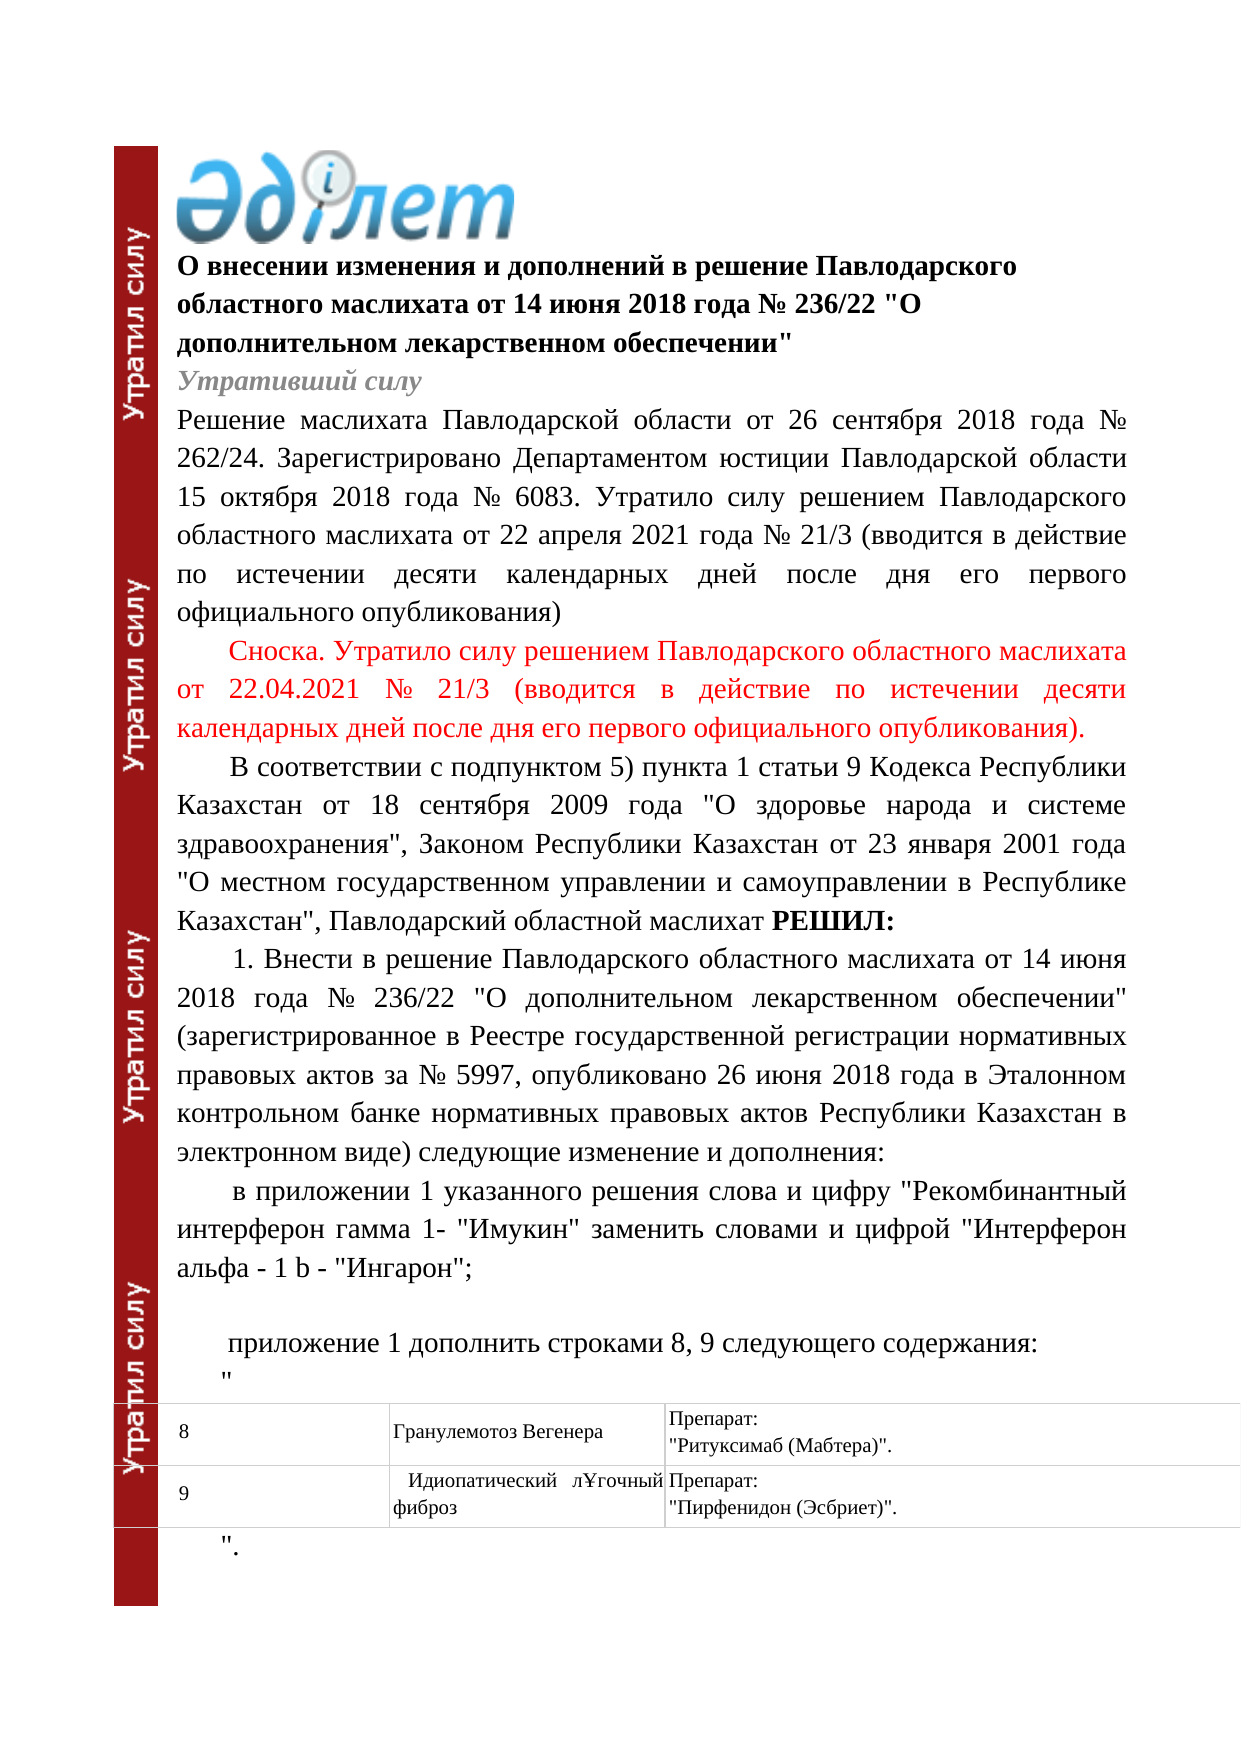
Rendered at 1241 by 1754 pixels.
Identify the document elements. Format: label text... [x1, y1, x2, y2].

picture [114, 1398, 158, 1403]
picture [114, 397, 158, 402]
text В соответствии с подпунктом 5) пункта 1 статьи 9 Кодекса Республики Казахстан от 18 сентября 2009 года "О здоровье народа и системе здравоохранения", Законом Республики Казахстан от 23 января 2001 года "О местном государственном управлении и самоуправлении в Республике Казахстан", Павлодарский областной маслихат РЕШИЛ: [112, 749, 1128, 936]
picture [114, 1359, 158, 1364]
text приложение 1 дополнить строками 8, 9 следующего содержания: [112, 1326, 1128, 1359]
picture [114, 936, 158, 941]
text Сноска. Утратило силу решением Павлодарского областного маслихата от 22.04.2021 № 21/3 (вводится в действие по истечении десяти календарных дней после дня его первого официального опубликования). [112, 633, 1128, 744]
table_header 8 [114, 1404, 389, 1465]
text Решение маслихата Павлодарской области от 26 сентября 2018 года № 262/24. Зарегистрировано Департаментом юстиции Павлодарской области 15 октября 2018 года № 6083. Утратило силу решением Павлодарского областного маслихата от 22 апреля 2021 года № 21/3 (вводится в действие по истечении десяти календарных дней после дня его первого официального опубликования) [112, 402, 1128, 628]
picture [114, 744, 158, 749]
table_header Препарат: "Ритуксимаб (Мабтера)". [666, 1404, 1240, 1465]
picture [114, 1168, 158, 1173]
picture [114, 146, 158, 248]
picture [114, 1561, 158, 1606]
picture [114, 628, 158, 633]
table_cell Идиопатический лҰгочный фиброз [390, 1466, 664, 1527]
table_cell 9 [114, 1466, 389, 1527]
text " [112, 1364, 1128, 1398]
text 1. Внести в решение Павлодарского областного маслихата от 14 июня 2018 года № 236/22 "О дополнительном лекарственном обеспечении" (зарегистрированное в Реестре государственной регистрации нормативных правовых актов за № 5997, опубликовано 26 июня 2018 года в Эталонном контрольном банке нормативных правовых актов Республики Казахстан в электронном виде) следующие изменение и дополнения: [112, 941, 1128, 1168]
picture [114, 358, 158, 363]
text О внесении изменения и дополнений в решение Павлодарского областного маслихата от 14 июня 2018 года № 236/22 "О дополнительном лекарственном обеспечении" [112, 248, 1128, 358]
picture [176, 150, 515, 244]
text Утративший силу [112, 363, 1128, 397]
text ". [112, 1528, 1128, 1561]
table_header Гранулемотоз Вегенера [390, 1404, 664, 1465]
picture [114, 1283, 158, 1326]
text в приложении 1 указанного решения слова и цифру "Рекомбинантный интерферон гамма 1- "Имукин" заменить словами и цифрой "Интерферон альфа - 1 b - "Ингарон"; [112, 1173, 1128, 1283]
table_cell Препарат: "Пирфенидон (Эсбриет)". [666, 1466, 1240, 1527]
